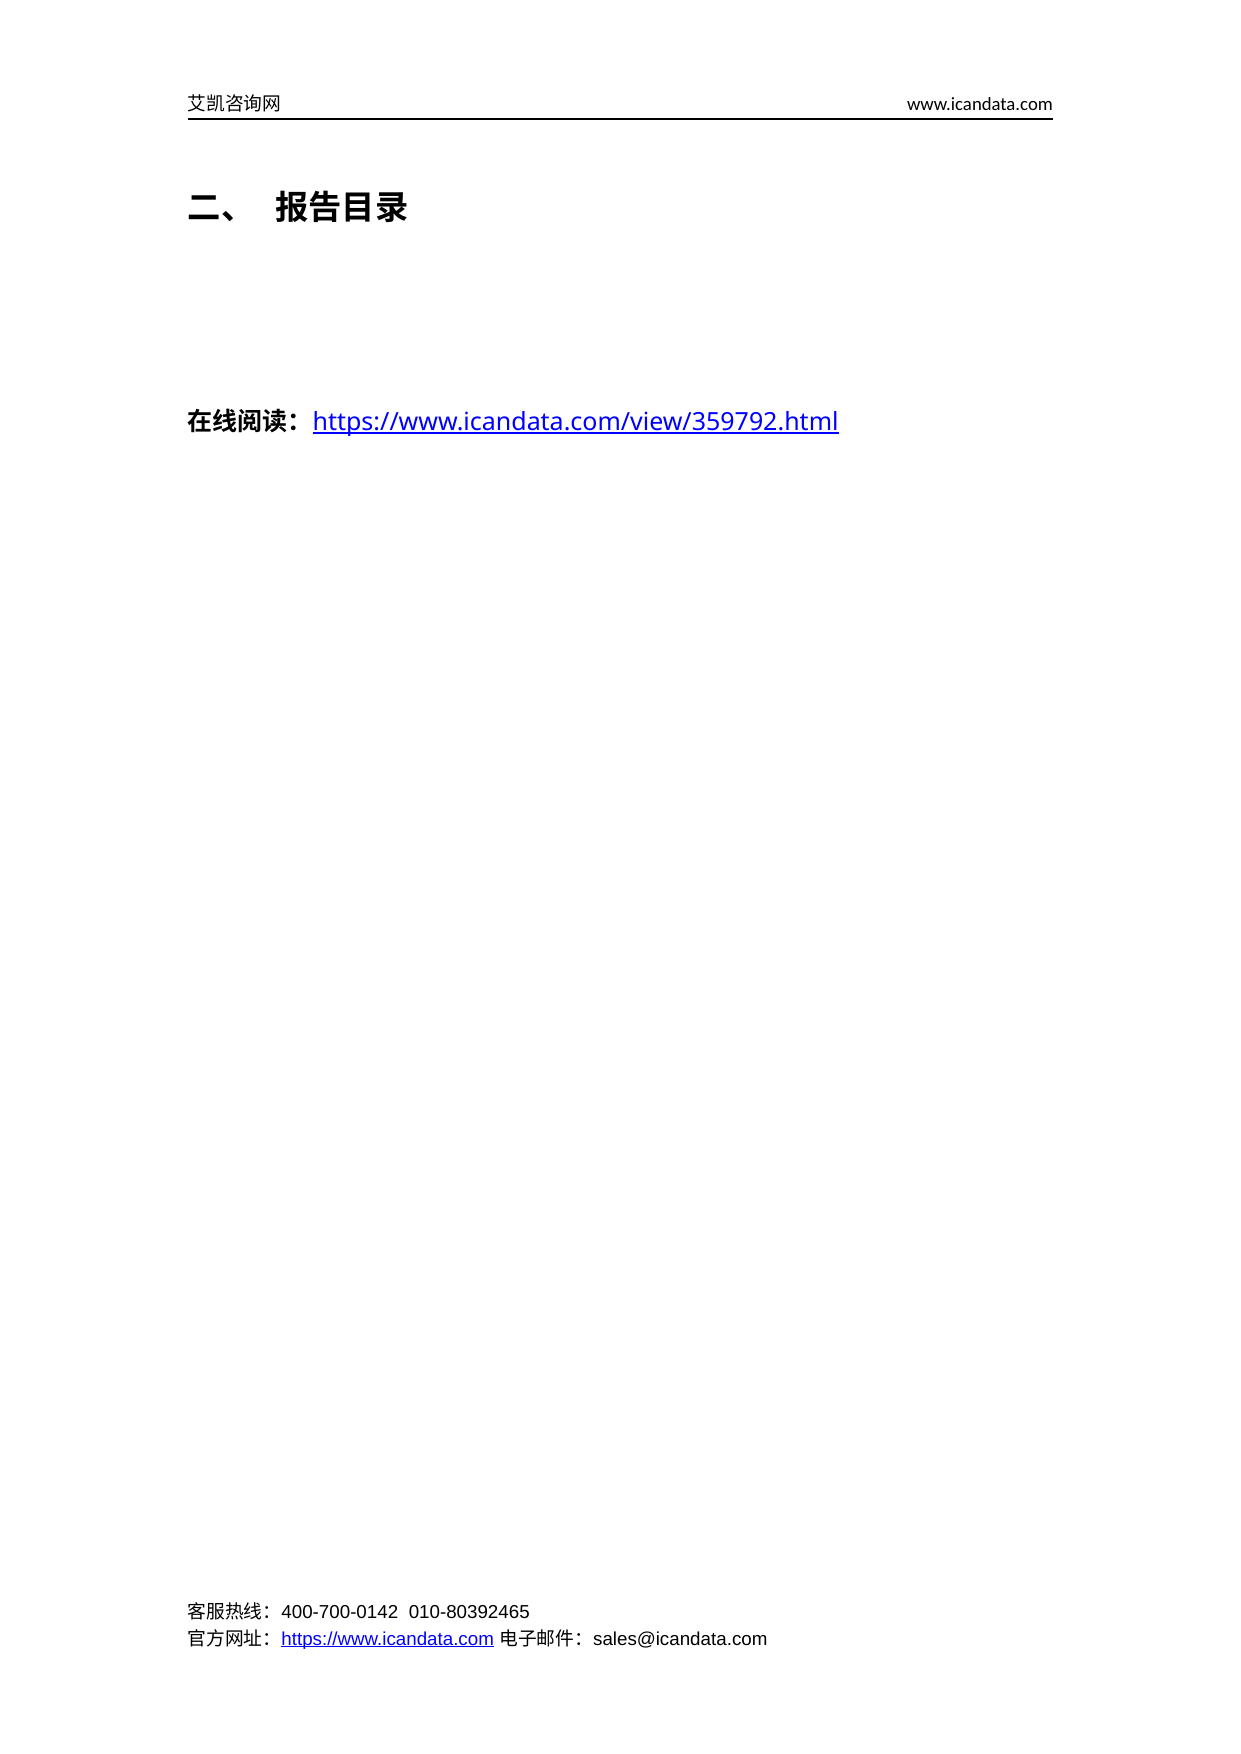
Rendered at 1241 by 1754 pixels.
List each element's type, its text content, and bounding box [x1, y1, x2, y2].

subtitle 报告目录 [187, 172, 1053, 237]
text 在线阅读：https://www.icandata.com/view/359792.html [187, 387, 1053, 452]
